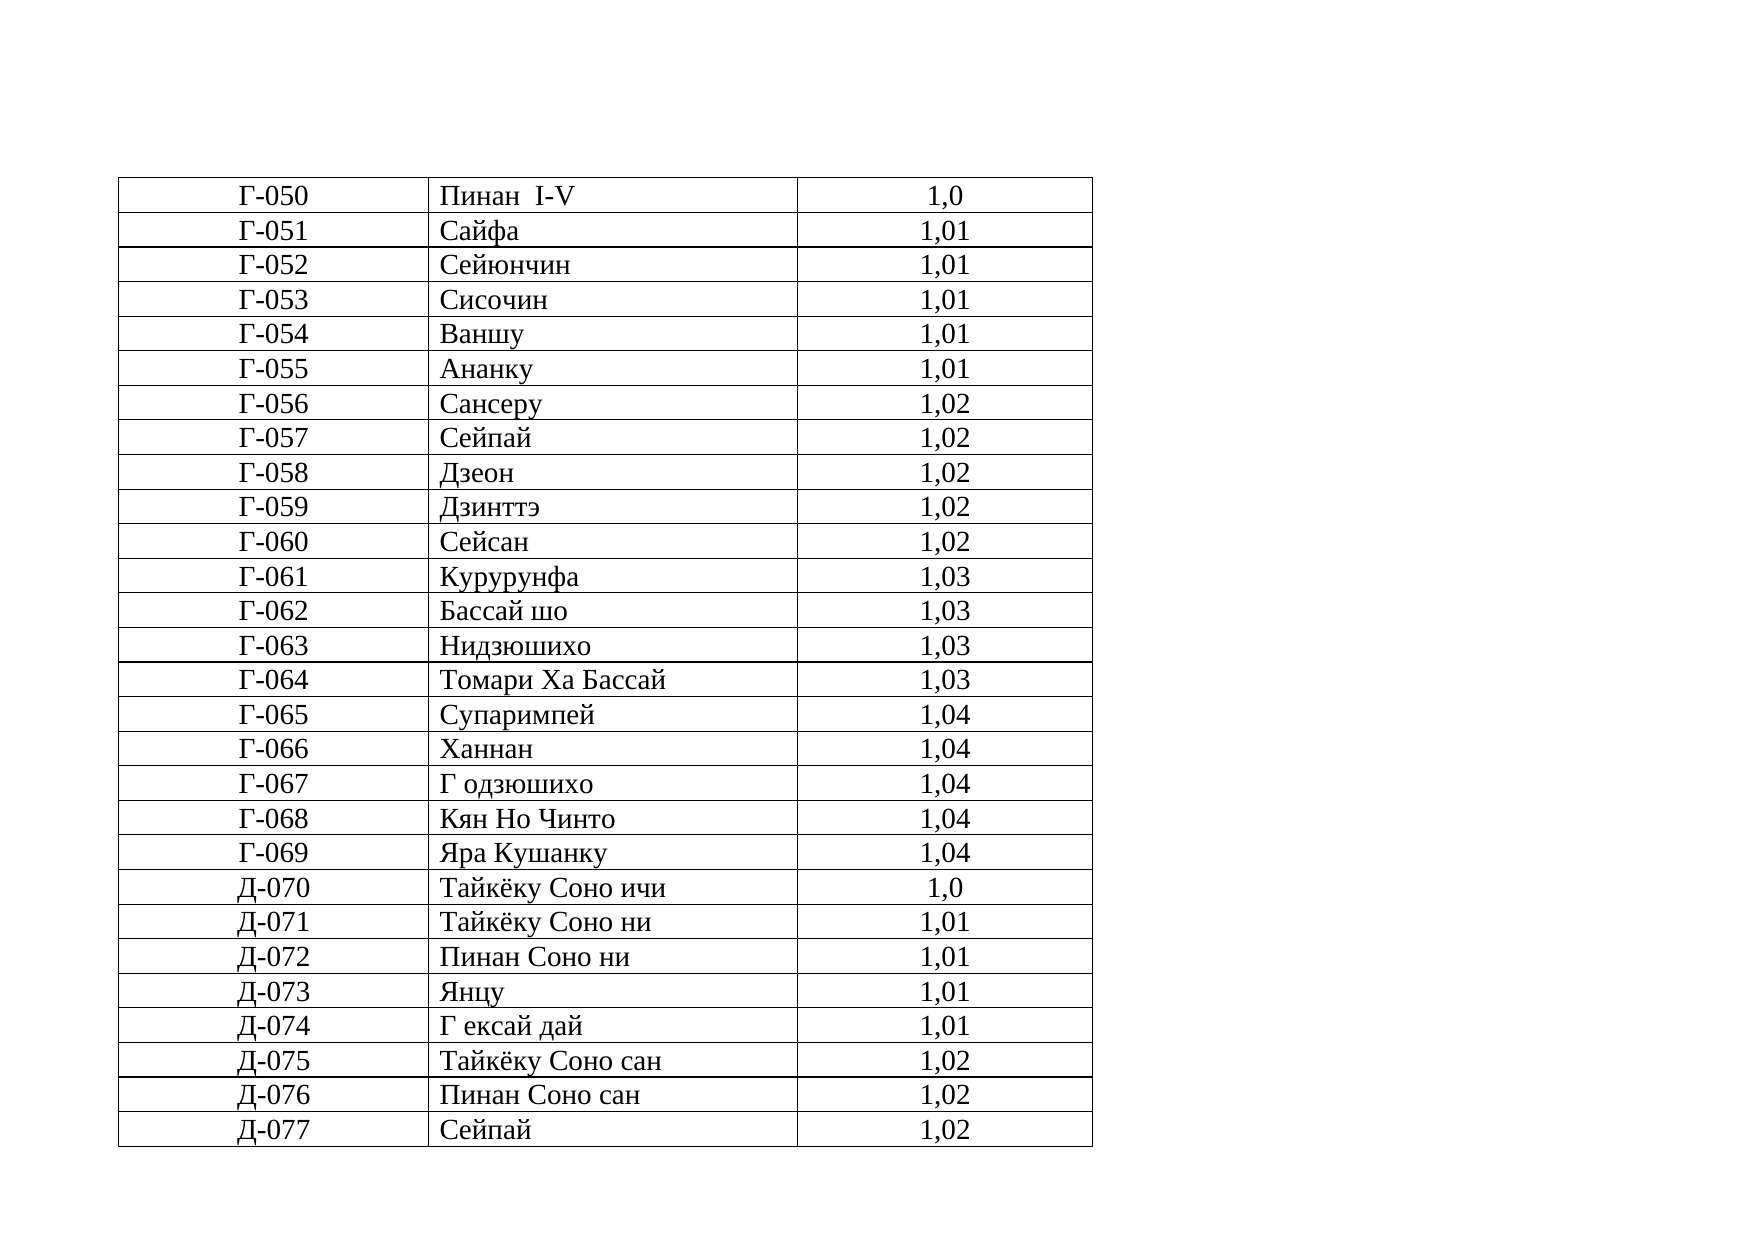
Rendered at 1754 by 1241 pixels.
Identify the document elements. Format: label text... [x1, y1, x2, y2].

table_cell Тайкёку Соно сан [429, 1043, 797, 1076]
table_cell Бассай шо [429, 593, 797, 627]
table_cell 1,02 [798, 1078, 1092, 1111]
table_cell Тайкёку Соно ичи [429, 870, 797, 903]
table_cell 1,04 [798, 697, 1092, 731]
table_cell 1,03 [798, 663, 1092, 696]
table_cell Г-050 [119, 178, 428, 212]
table_cell Д-076 [119, 1078, 428, 1111]
table_cell Г-061 [119, 559, 428, 592]
table_cell 1,03 [798, 559, 1092, 592]
table_cell Пинан I-V [429, 178, 797, 212]
table_cell Яра Кушанку [429, 835, 797, 869]
table_cell Г-068 [119, 801, 428, 834]
table_cell Г ексай дай [429, 1008, 797, 1042]
table_cell Д-077 [119, 1112, 428, 1146]
table_cell Сейюнчин [429, 248, 797, 281]
table_cell 1,0 [798, 178, 1092, 212]
table_cell Кян Но Чинто [429, 801, 797, 834]
table_cell 1,03 [798, 628, 1092, 661]
table_cell 1,01 [798, 248, 1092, 281]
table_cell Сейпай [429, 420, 797, 454]
table_cell Г-057 [119, 420, 428, 454]
table_cell Пинан Соно ни [429, 939, 797, 973]
table_cell 1,02 [798, 1043, 1092, 1076]
table_cell Д-075 [119, 1043, 428, 1076]
table_cell Г-051 [119, 213, 428, 246]
table_cell 1,01 [798, 317, 1092, 350]
table_cell Г-059 [119, 490, 428, 523]
table_cell Д-071 [119, 905, 428, 938]
table_cell 1,01 [798, 282, 1092, 316]
table_cell Супаримпей [429, 697, 797, 731]
table_cell Г-062 [119, 593, 428, 627]
table_cell Г-067 [119, 766, 428, 800]
table_cell 1,04 [798, 801, 1092, 834]
table_cell Г-066 [119, 732, 428, 765]
table_cell 1,04 [798, 835, 1092, 869]
table_cell 1,02 [798, 524, 1092, 558]
table_cell Г-063 [119, 628, 428, 661]
table_cell Д-070 [119, 870, 428, 903]
table_cell 1,01 [798, 351, 1092, 385]
table_cell 1,02 [798, 490, 1092, 523]
table_cell Курурунфа [429, 559, 797, 592]
table_cell 1,02 [798, 420, 1092, 454]
table_cell Г одзюшихо [429, 766, 797, 800]
table_cell Сейсан [429, 524, 797, 558]
table_cell Г-065 [119, 697, 428, 731]
table_cell 1,0 [798, 870, 1092, 903]
table_cell 1,02 [798, 386, 1092, 419]
table_cell Ананку [429, 351, 797, 385]
table_cell 1,01 [798, 905, 1092, 938]
table_cell Г-060 [119, 524, 428, 558]
table_cell Д-074 [119, 1008, 428, 1042]
table_cell Г-056 [119, 386, 428, 419]
table_cell 1,03 [798, 593, 1092, 627]
table_cell Сайфа [429, 213, 797, 246]
table_cell 1,04 [798, 766, 1092, 800]
table_cell 1,01 [798, 939, 1092, 973]
table_cell Д-073 [119, 974, 428, 1007]
table_cell 1,01 [798, 974, 1092, 1007]
table_cell Томари Ха Бассай [429, 663, 797, 696]
table_cell Д-072 [119, 939, 428, 973]
table_cell Дзинттэ [429, 490, 797, 523]
table_cell Г-054 [119, 317, 428, 350]
table_cell Тайкёку Соно ни [429, 905, 797, 938]
table_cell Ваншу [429, 317, 797, 350]
table_cell Янцу [429, 974, 797, 1007]
table_cell Г-052 [119, 248, 428, 281]
table_cell 1,02 [798, 1112, 1092, 1146]
table_cell Сансеру [429, 386, 797, 419]
table_cell Г-064 [119, 663, 428, 696]
table_cell 1,01 [798, 1008, 1092, 1042]
table_cell Пинан Соно сан [429, 1078, 797, 1111]
table_cell 1,02 [798, 455, 1092, 488]
table_cell Г-055 [119, 351, 428, 385]
table_cell Сисочин [429, 282, 797, 316]
table_cell Нидзюшихо [429, 628, 797, 661]
table_cell Ханнан [429, 732, 797, 765]
table_cell 1,04 [798, 732, 1092, 765]
table_cell Г-058 [119, 455, 428, 488]
table_cell 1,01 [798, 213, 1092, 246]
table_cell Сейпай [429, 1112, 797, 1146]
table_cell Г-069 [119, 835, 428, 869]
table_cell Г-053 [119, 282, 428, 316]
table_cell Дзеон [429, 455, 797, 488]
